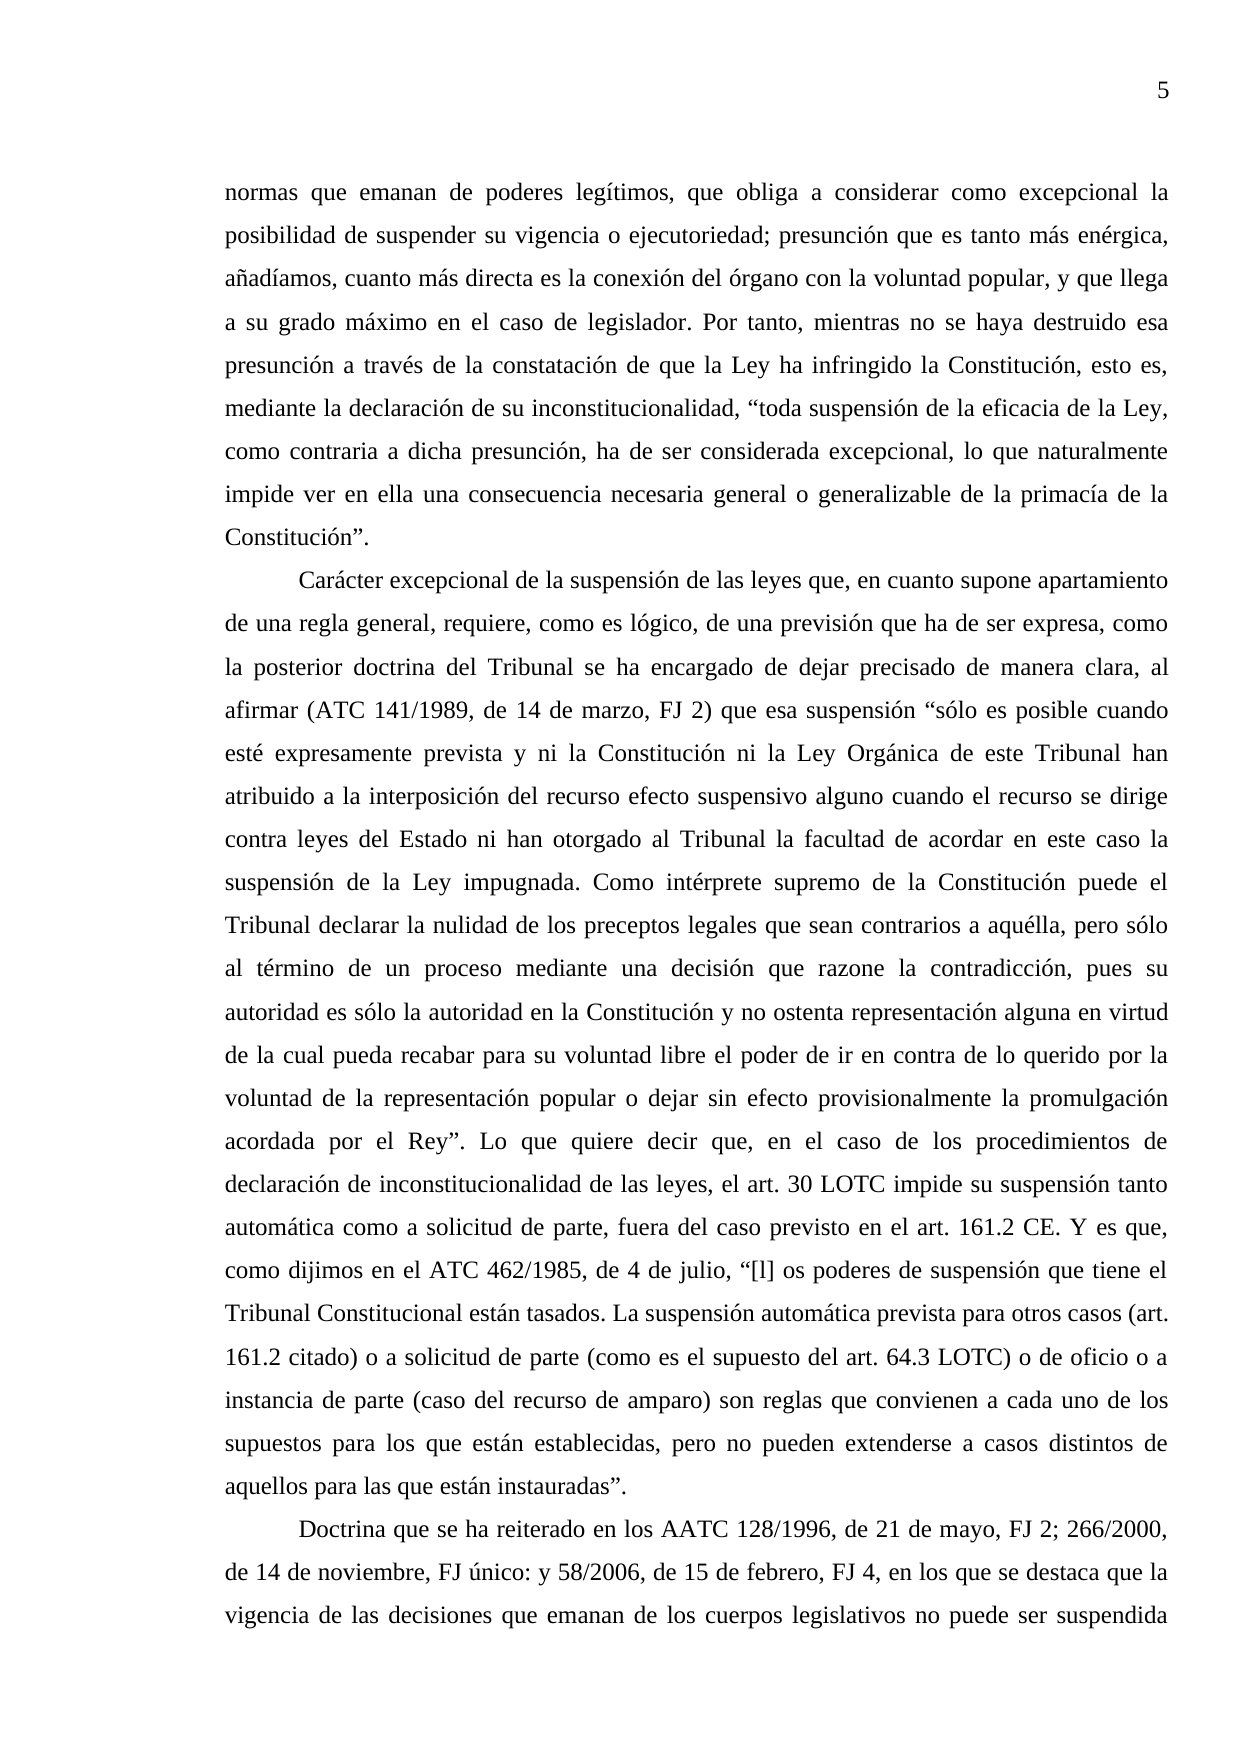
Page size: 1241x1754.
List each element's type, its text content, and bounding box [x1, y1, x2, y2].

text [224, 1514, 1169, 1629]
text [224, 177, 1169, 551]
text Carácter excepcional de la suspensión de las leyes que, en cuanto supone apartamiento de una regla general, requiere, como es lógico, de una previsión que ha de ser expresa, como la posterior doctrina del Tribunal se ha encargado de dejar precisado de manera clara, al afirmar (ATC 141/1989, de 14 de marzo, FJ 2) que esa suspensión “sólo es posible cuando esté expresamente prevista y ni la Constitución ni la Ley Orgánica de este Tribunal han atribuido a la interposición del recurso efecto suspensivo alguno cuando el recurso se dirige contra leyes del Estado ni han otorgado al Tribunal la facultad de acordar en este caso la suspensión de la Ley impugnada. Como intérprete supremo de la Constitución puede el Tribunal declarar la nulidad de los preceptos legales que sean contrarios a aquélla, pero sólo al término de un proceso mediante una decisión que razone la contradicción, pues su autoridad es sólo la autoridad en la Constitución y no ostenta representación alguna en virtud de la cual pueda recabar para su voluntad libre el poder de ir en contra de lo querido por la voluntad de la representación popular o dejar sin efecto provisionalmente la promulgación acordada por el Rey”. Lo que quiere decir que, en el caso de los procedimientos de declaración de inconstitucionalidad de las leyes, el art. 30 LOTC impide su suspensión tanto automática como a solicitud de parte, fuera del caso previsto en el art. 161.2 CE. Y es que, como dijimos en el ATC 462/1985, de 4 de julio, “[l] os poderes de suspensión que tiene el Tribunal Constitucional están tasados. La suspensión automática prevista para otros casos (art. 161.2 citado) o a solicitud de parte (como es el supuesto del art. 64.3 LOTC) o de oficio o a instancia de parte (caso del recurso de amparo) son reglas que convienen a cada uno de los supuestos para los que están establecidas, pero no pueden extenderse a casos distintos de aquellos para las que están instauradas”. [224, 565, 1169, 1500]
